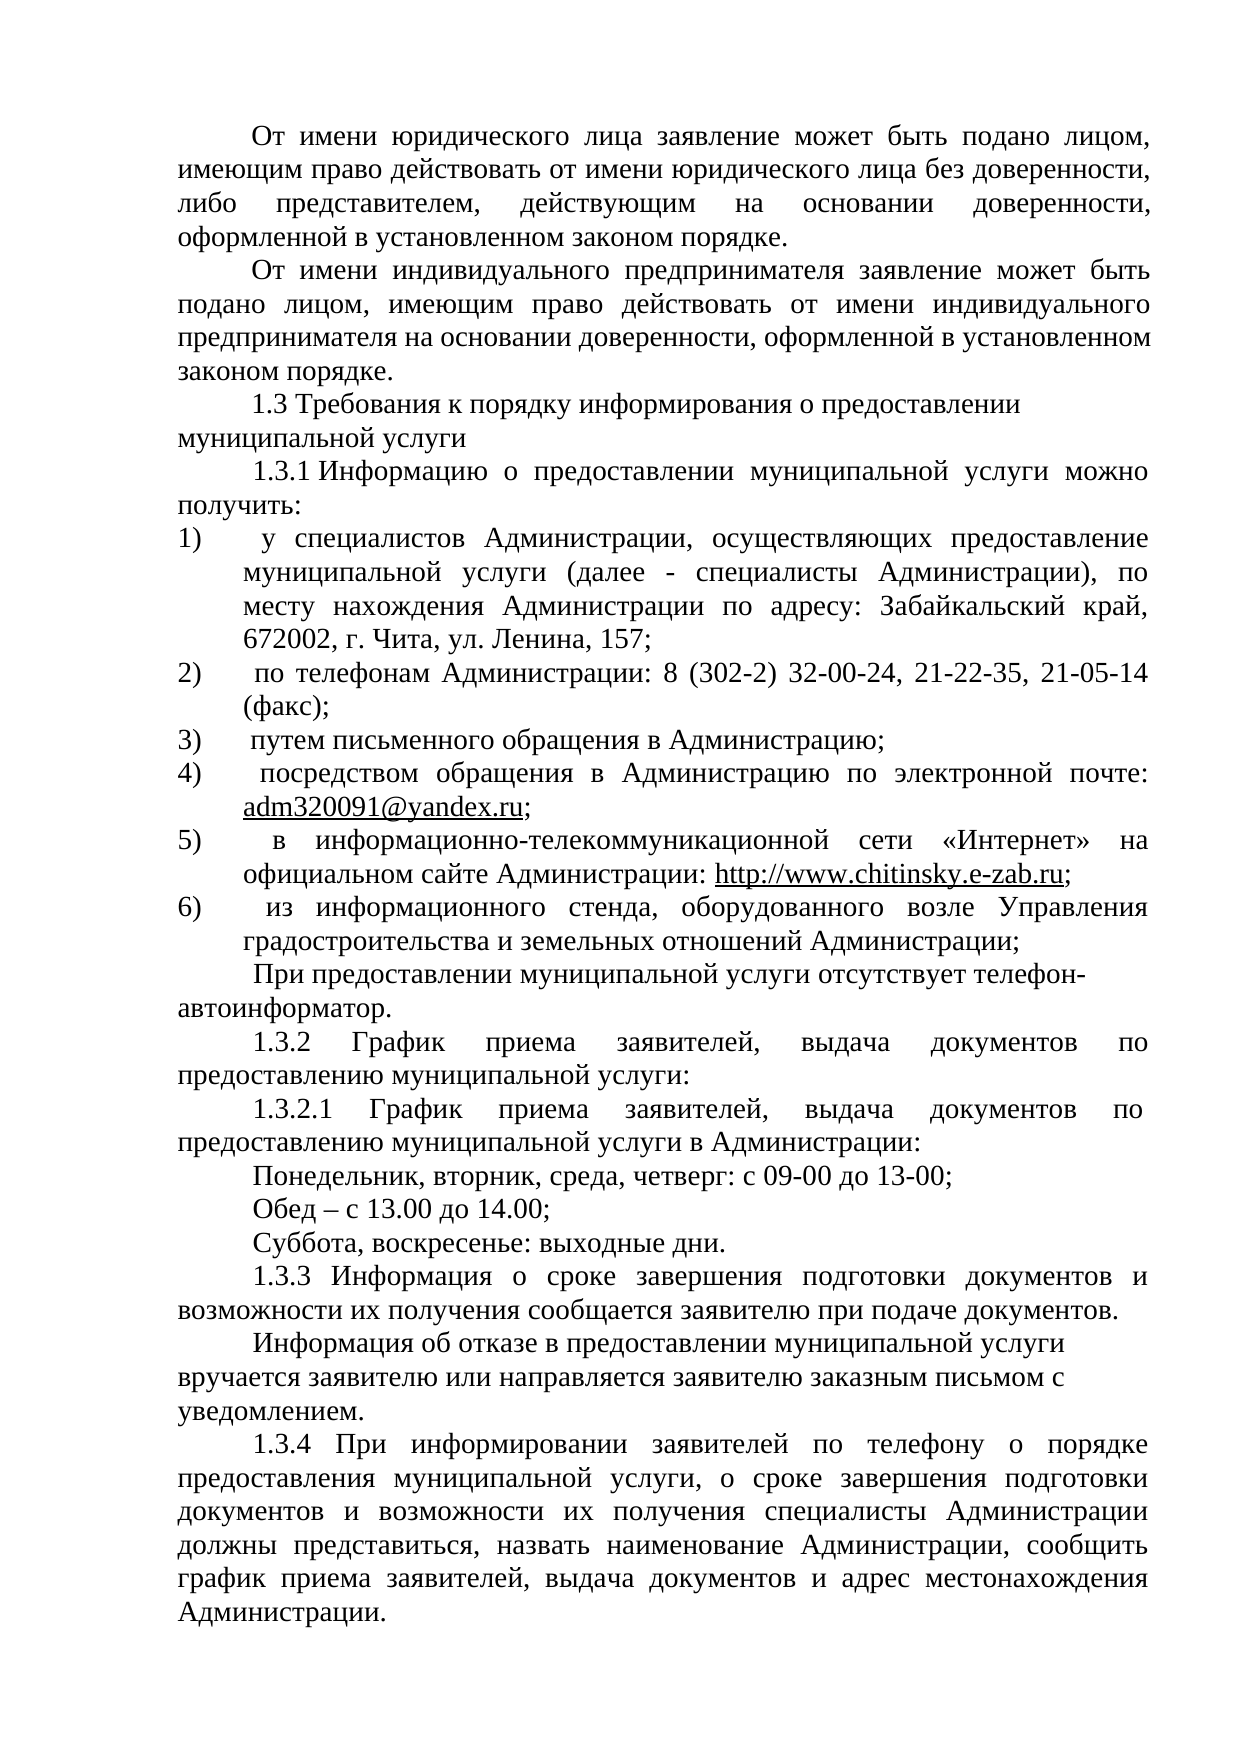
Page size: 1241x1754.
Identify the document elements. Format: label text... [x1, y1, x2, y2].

text При предоставлении муниципальной услуги отсутствует телефон-автоинформатор. [177, 957, 1149, 1024]
list посредством обращения в Администрацию по электронной почте: аdm320091@yandex.ru; [177, 755, 1149, 822]
text Информация об отказе в предоставлении муниципальной услуги вручается заявителю или направляется заявителю заказным письмом с уведомлением. [177, 1326, 1149, 1426]
text Суббота, воскресенье: выходные дни. [177, 1225, 1144, 1258]
text 1.3.3 Информация о сроке завершения подготовки документов и возможности их получения сообщается заявителю при подаче документов. [177, 1258, 1149, 1326]
text 1.3.1 Информацию о предоставлении муниципальной услуги можно получить: [177, 453, 1149, 521]
list у специалистов Администрации, осуществляющих предоставление муниципальной услуги (далее - специалисты Администрации), по месту нахождения Администрации по адресу: Забайкальский край, . Чита, ул. Ленина, 157; [177, 521, 1149, 655]
list из информационного стенда, оборудованного возле Управления градостроительства и земельных отношений Администрации; [177, 889, 1149, 957]
text 1.3.2 График приема заявителей, выдача документов по предоставлению муниципальной услуги: [177, 1024, 1149, 1091]
text Обед – с 13.00 до 14.00; [177, 1191, 1144, 1225]
list в информационно-телекоммуникационной сети «Интернет» на официальном сайте Администрации: http://www.chitinsky.e-zab.ru; [177, 822, 1149, 889]
list путем письменного обращения в Администрацию; [177, 722, 1152, 755]
text 1.3.2.1 График приема заявителей, выдача документов по предоставлению муниципальной услуги в Администрации: [177, 1091, 1144, 1158]
list по телефонам Администрации: 8 (302-2) 32-00-24, 21-22-35, 21-05-14 (факс); [177, 655, 1149, 722]
text Понедельник, вторник, среда, четверг: с 09-00 до 13-00; [177, 1158, 1144, 1191]
text От имени юридического лица заявление может быть подано лицом, имеющим право действовать от имени юридического лица без доверенности, либо представителем, действующим на основании доверенности, оформленной в установленном законом порядке. [177, 118, 1152, 252]
text От имени индивидуального предпринимателя заявление может быть подано лицом, имеющим право действовать от имени индивидуального предпринимателя на основании доверенности, оформленной в установленном законом порядке. [177, 252, 1152, 386]
text 1.3 Требования к порядку информирования о предоставлении муниципальной услуги [177, 386, 1152, 453]
text 1.3.4 При информировании заявителей по телефону о порядке предоставления муниципальной услуги, о сроке завершения подготовки документов и возможности их получения специалисты Администрации должны представиться, назвать наименование Администрации, сообщить график приема заявителей, выдача документов и адрес местонахождения Администрации. [177, 1426, 1149, 1627]
